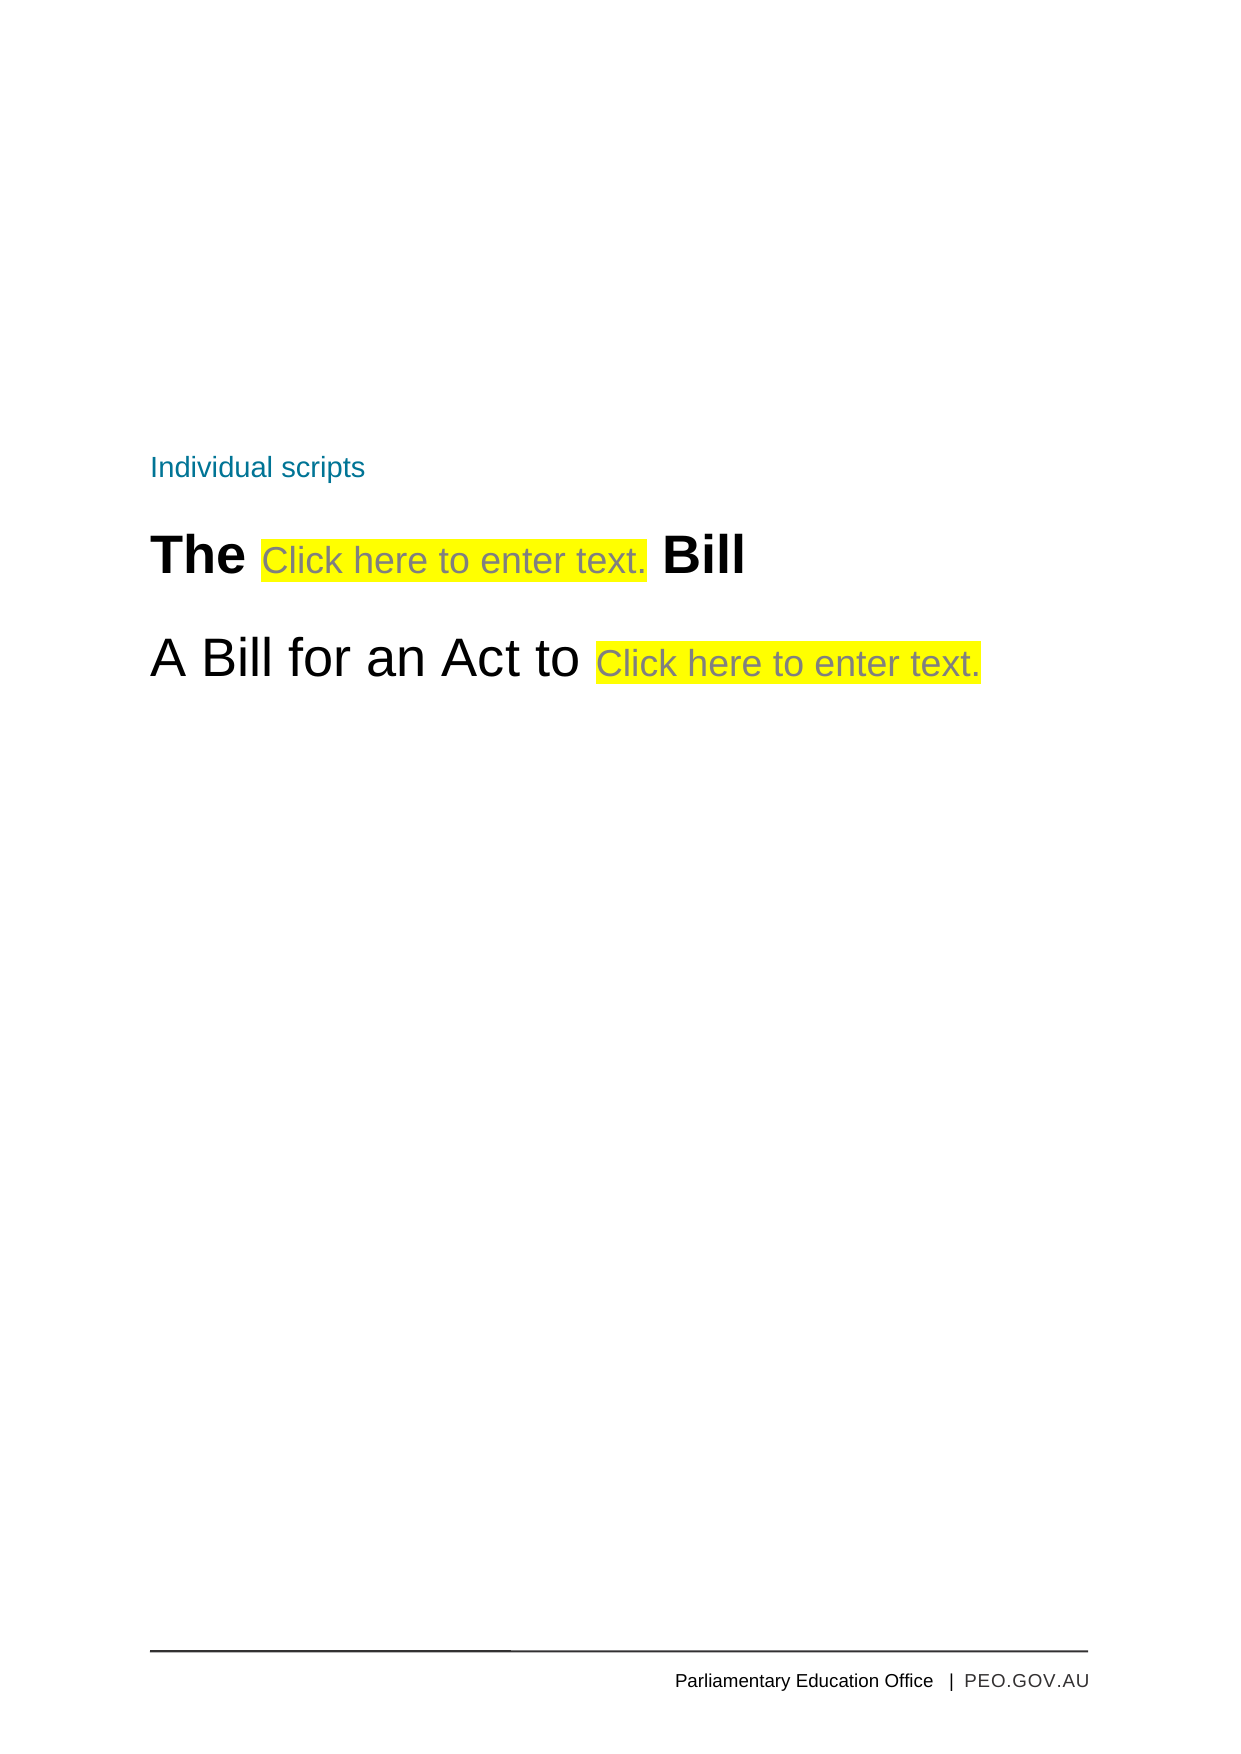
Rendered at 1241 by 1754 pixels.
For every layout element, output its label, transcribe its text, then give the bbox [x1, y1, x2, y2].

subtitle A Bill for an Act to [150, 626, 1078, 688]
subtitle Individual scripts [150, 450, 1078, 484]
subtitle The Bill [150, 523, 1078, 585]
